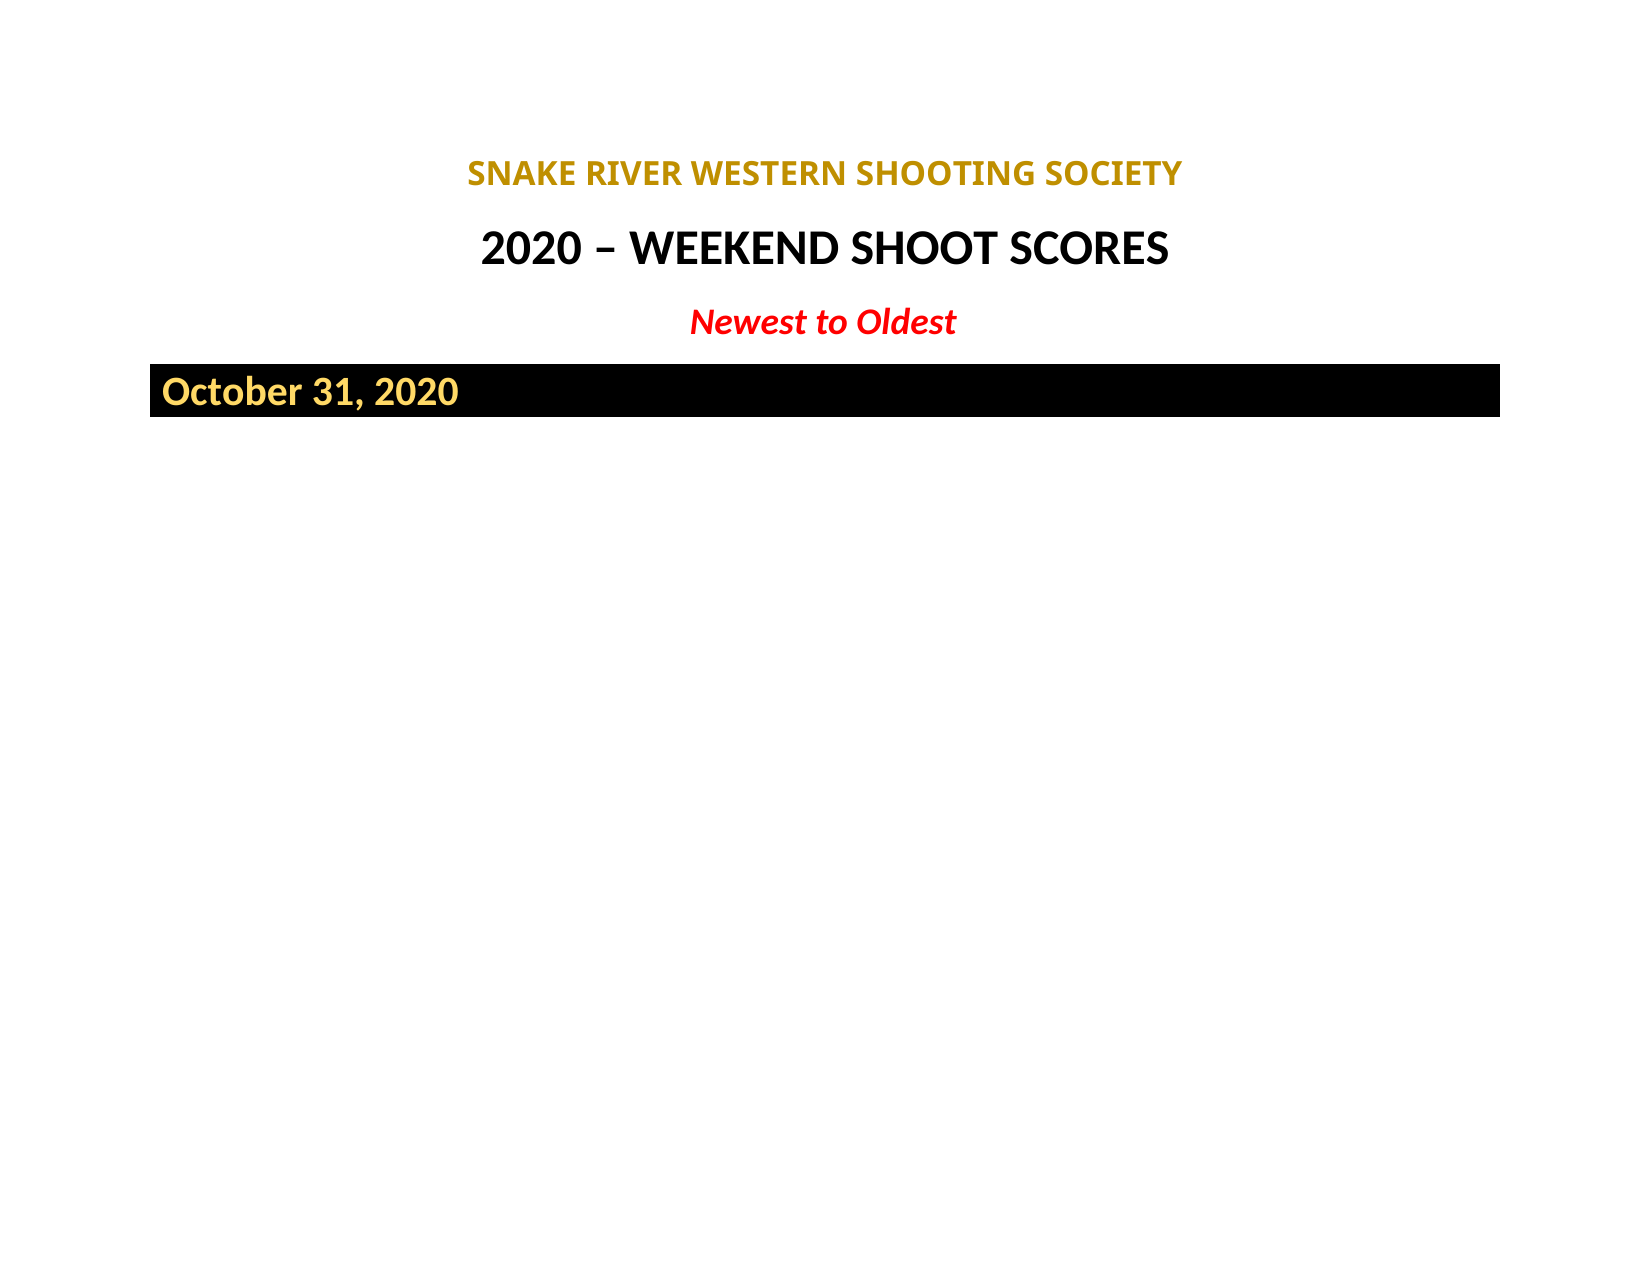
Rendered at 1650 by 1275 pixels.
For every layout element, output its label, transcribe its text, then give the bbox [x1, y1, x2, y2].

text 2020 – WEEKEND SHOOT SCORES [150, 216, 1500, 277]
text SNAKE RIVER WESTERN SHOOTING SOCIETY [150, 150, 1500, 195]
text Newest to Oldest [150, 298, 1500, 344]
table_header October 31, 2020 [151, 365, 1499, 416]
